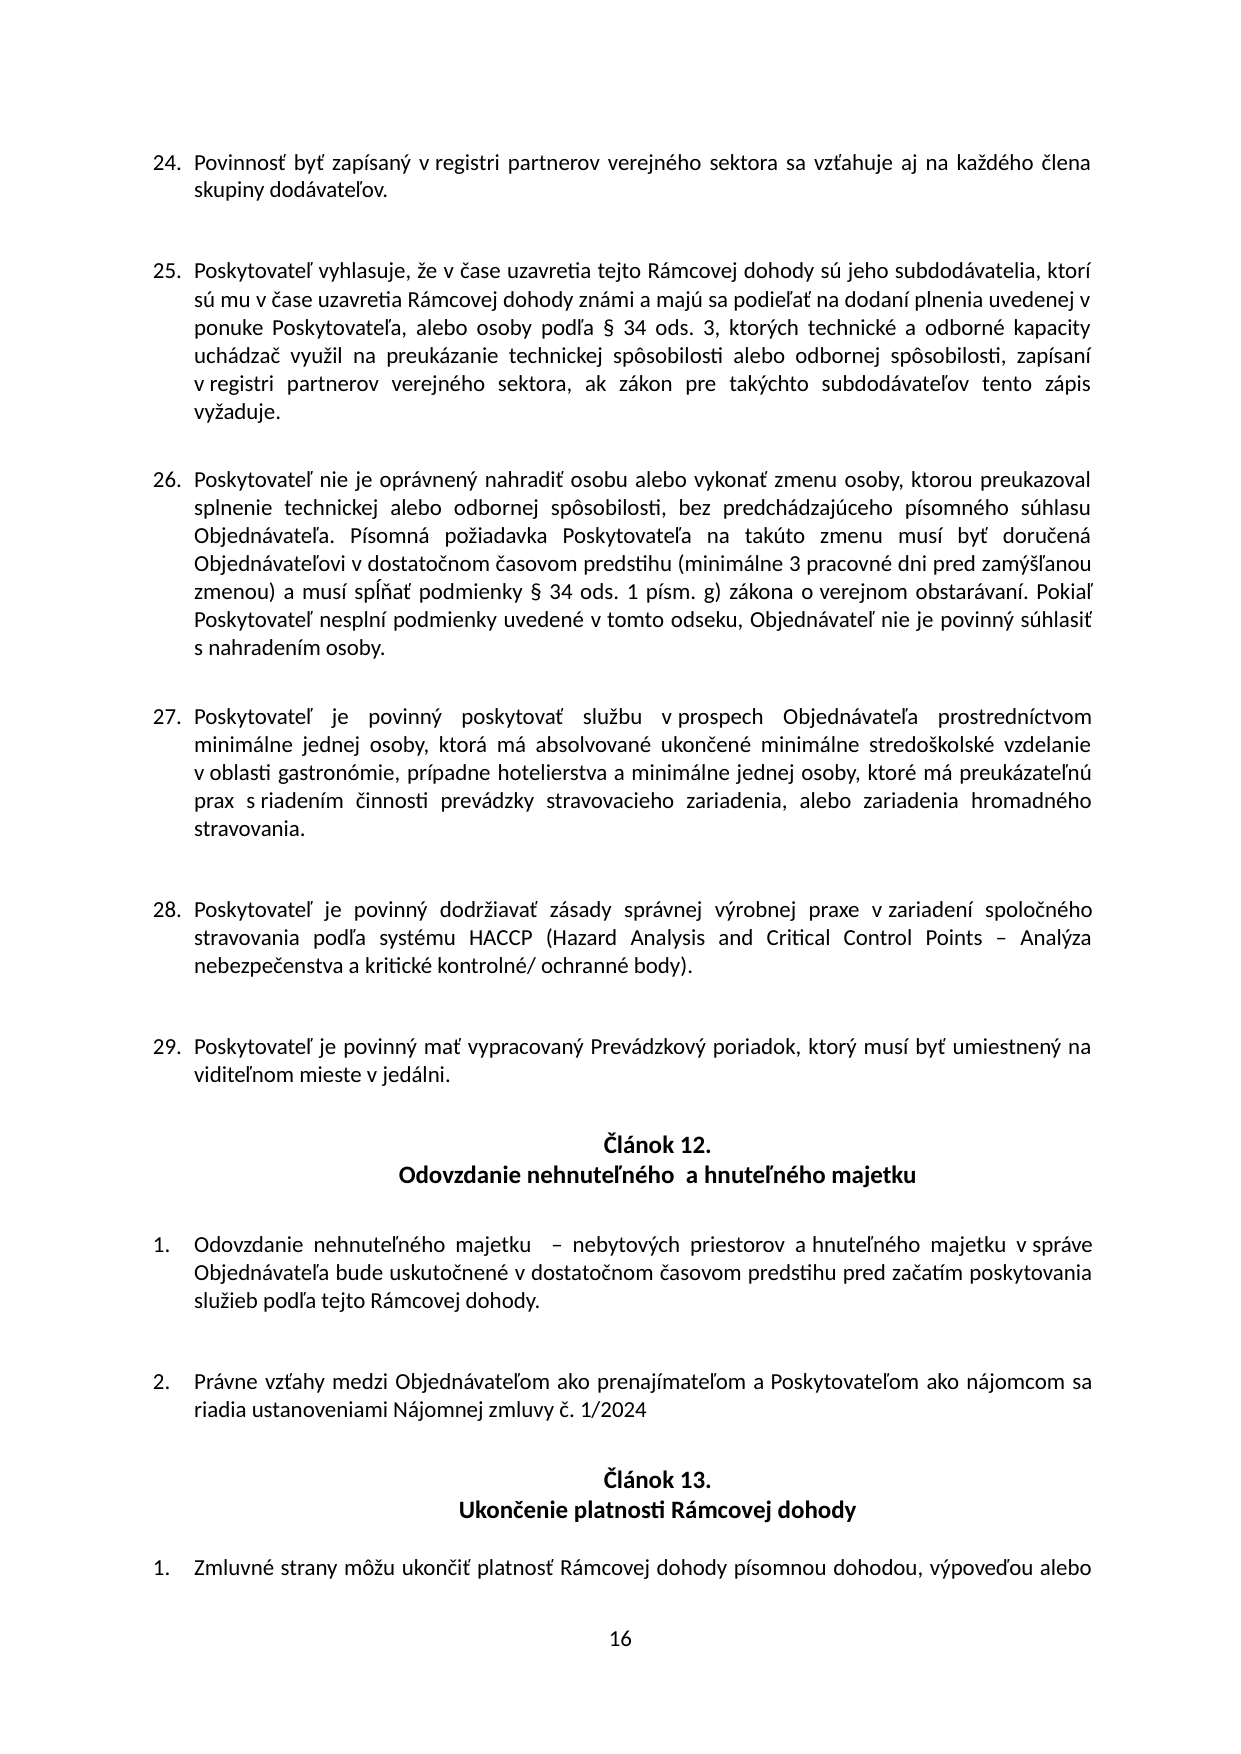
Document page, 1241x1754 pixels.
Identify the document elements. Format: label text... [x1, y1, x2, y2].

list Poskytovateľ je povinný poskytovať službu v prospech Objednávateľa prostredníctvom minimálne jednej osoby, ktorá má absolvované ukončené minimálne stredoškolské vzdelanie v oblasti gastronómie, prípadne hotelierstva a minimálne jednej osoby, ktoré má preukázateľnú prax s riadením činnosti prevádzky stravovacieho zariadenia, alebo zariadenia hromadného stravovania. [153, 702, 1093, 842]
text Článok 13. [223, 1464, 1093, 1494]
list Právne vzťahy medzi Objednávateľom ako prenajímateľom a Poskytovateľom ako nájomcom sa riadia ustanoveniami Nájomnej zmluvy č. 1/2024 [153, 1367, 1093, 1423]
list Poskytovateľ vyhlasuje, že v čase uzavretia tejto Rámcovej dohody sú jeho subdodávatelia, ktorí sú mu v čase uzavretia Rámcovej dohody známi a majú sa podieľať na dodaní plnenia uvedenej v ponuke Poskytovateľa, alebo osoby podľa § 34 ods. 3, ktorých technické a odborné kapacity uchádzač využil na preukázanie technickej spôsobilosti alebo odbornej spôsobilosti, zapísaní v registri partnerov verejného sektora, ak zákon pre takýchto subdodávateľov tento zápis vyžaduje. [153, 257, 1093, 425]
text Ukončenie platnosti Rámcovej dohody [223, 1494, 1093, 1525]
list Povinnosť byť zapísaný v registri partnerov verejného sektora sa vzťahuje aj na každého člena skupiny dodávateľov. [153, 148, 1093, 204]
list Odovzdanie nehnuteľného majetku – nebytových priestorov a hnuteľného majetku v správe Objednávateľa bude uskutočnené v dostatočnom časovom predstihu pred začatím poskytovania služieb podľa tejto Rámcovej dohody. [153, 1230, 1093, 1314]
text Článok 12. [223, 1129, 1093, 1159]
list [153, 1553, 1093, 1581]
list Poskytovateľ nie je oprávnený nahradiť osobu alebo vykonať zmenu osoby, ktorou preukazoval splnenie technickej alebo odbornej spôsobilosti, bez predchádzajúceho písomného súhlasu Objednávateľa. Písomná požiadavka Poskytovateľa na takúto zmenu musí byť doručená Objednávateľovi v dostatočnom časovom predstihu (minimálne 3 pracovné dni pred zamýšľanou zmenou) a musí spĺňať podmienky § 34 ods. 1 písm. g) zákona o verejnom obstarávaní. Pokiaľ Poskytovateľ nesplní podmienky uvedené v tomto odseku, Objednávateľ nie je povinný súhlasiť s nahradením osoby. [153, 465, 1093, 661]
list Poskytovateľ je povinný dodržiavať zásady správnej výrobnej praxe v zariadení spoločného stravovania podľa systému HACCP (Hazard Analysis and Critical Control Points – Analýza nebezpečenstva a kritické kontrolné/ ochranné body). [153, 895, 1093, 979]
list Poskytovateľ je povinný mať vypracovaný Prevádzkový poriadok, ktorý musí byť umiestnený na viditeľnom mieste v jedálni. [153, 1032, 1093, 1088]
text Odovzdanie nehnuteľného a hnuteľného majetku [223, 1159, 1093, 1190]
